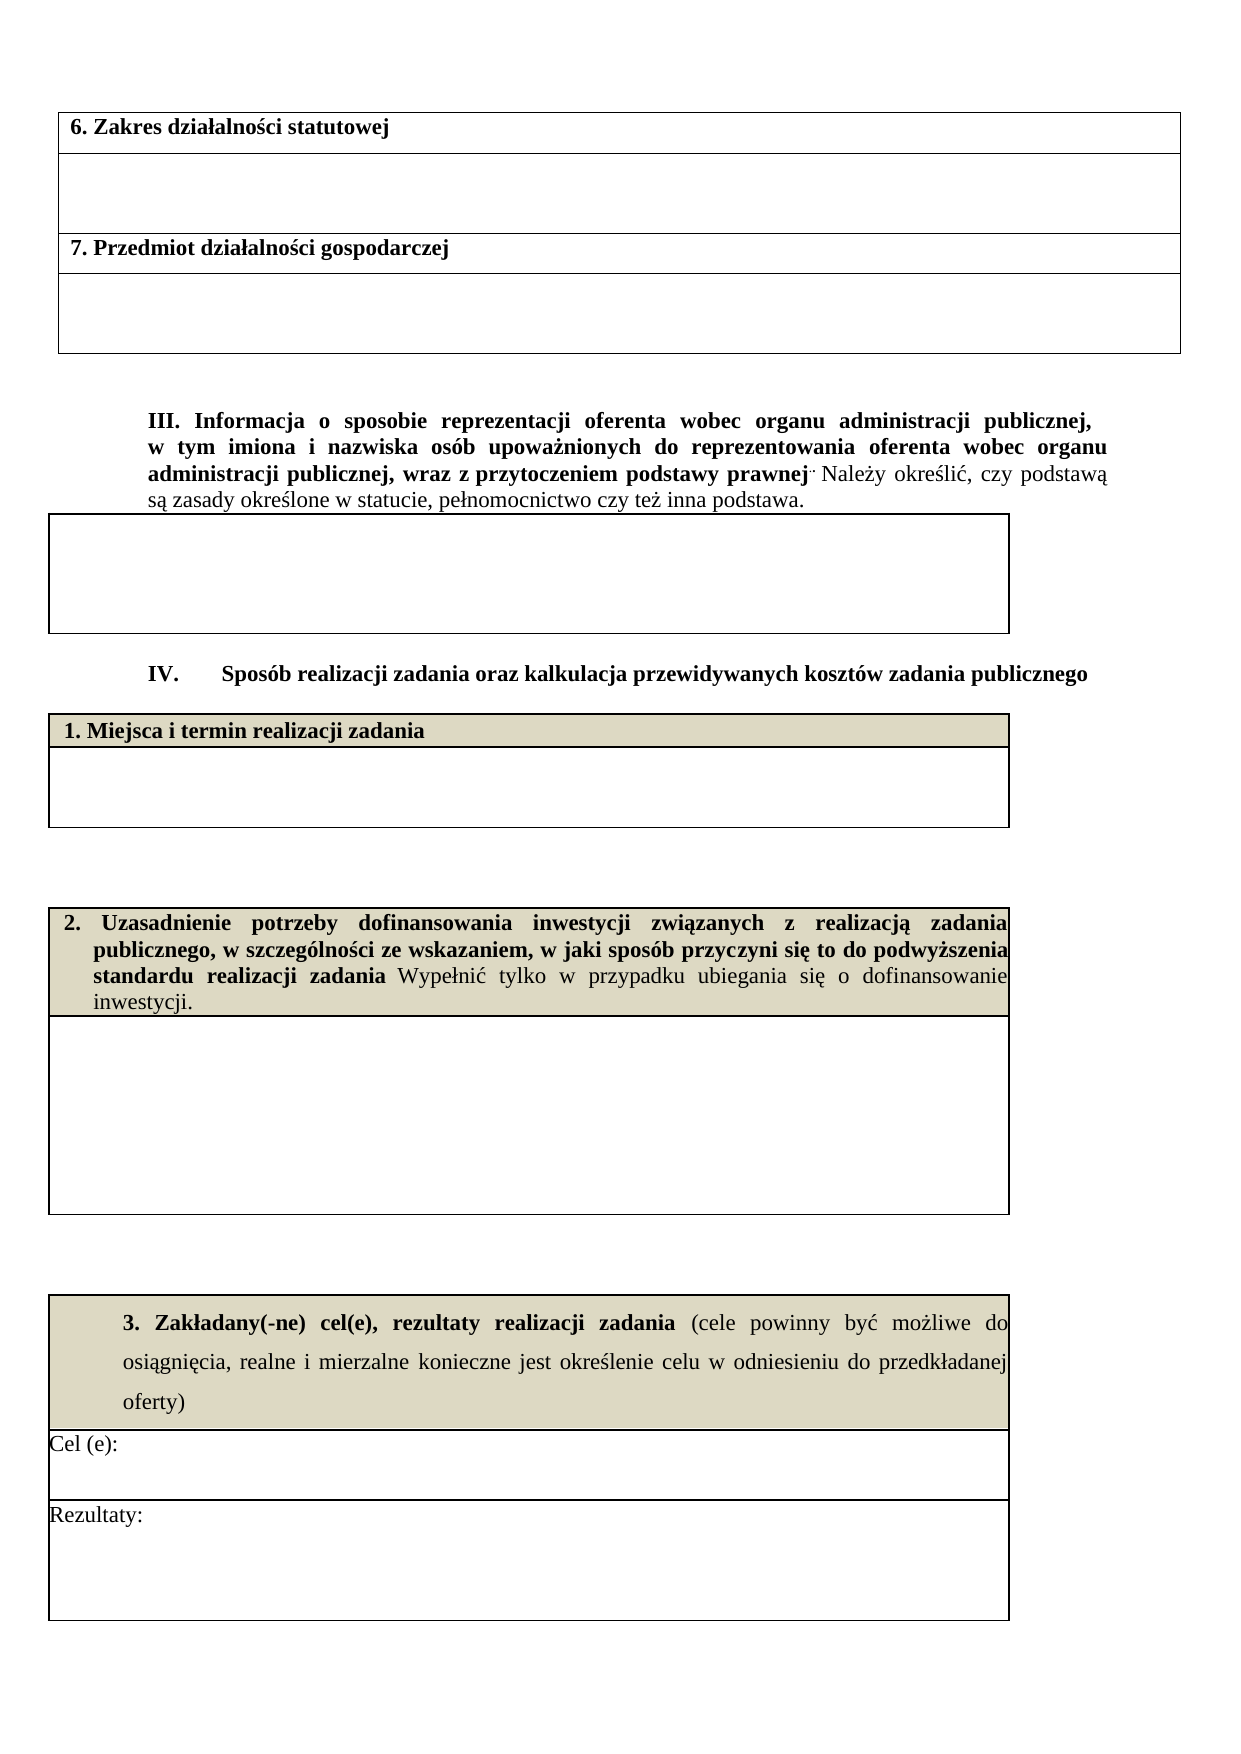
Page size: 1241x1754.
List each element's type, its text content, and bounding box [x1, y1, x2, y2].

table_cell 7. Przedmiot działalności gospodarczej [59, 234, 1180, 273]
table_cell Rezultaty: [50, 1501, 1008, 1620]
table_header 3. Zakładany(-ne) cel(e), rezultaty realizacji zadania (cele powinny być możliwe do osiągnięcia, realne i mierzalne konieczne jest określenie celu w odniesieniu do przedkładanej oferty) [50, 1296, 1008, 1428]
table_header 1. Miejsca i termin realizacji zadania [50, 715, 1008, 746]
table_cell [50, 1017, 1008, 1214]
table_cell 6. Zakres działalności statutowej [59, 113, 1180, 153]
table_header [50, 515, 1008, 633]
text IV. Sposób realizacji zadania oraz kalkulacja przewidywanych kosztów zadania publicznego [148, 660, 1107, 687]
table_header 2. Uzasadnienie potrzeby dofinansowania inwestycji związanych z realizacją zadania publicznego, w szczególności ze wskazaniem, w jaki sposób przyczyni się to do podwyższenia standardu realizacji zadania Wypełnić tylko w przypadku ubiegania się o dofinansowanie inwestycji. [50, 909, 1008, 1015]
table_cell [50, 748, 1008, 827]
table_cell [59, 154, 1180, 233]
table_cell Cel (e): [50, 1431, 1008, 1499]
text III. Informacja o sposobie reprezentacji oferenta wobec organu administracji publicznej, w tym imiona i nazwiska osób upoważnionych do reprezentowania oferenta wobec organu administracji publicznej, wraz z przytoczeniem podstawy prawnej.. Należy określić, czy podstawą są zasady określone w statucie, pełnomocnictwo czy też inna podstawa. [148, 407, 1107, 512]
table_cell [59, 274, 1180, 353]
